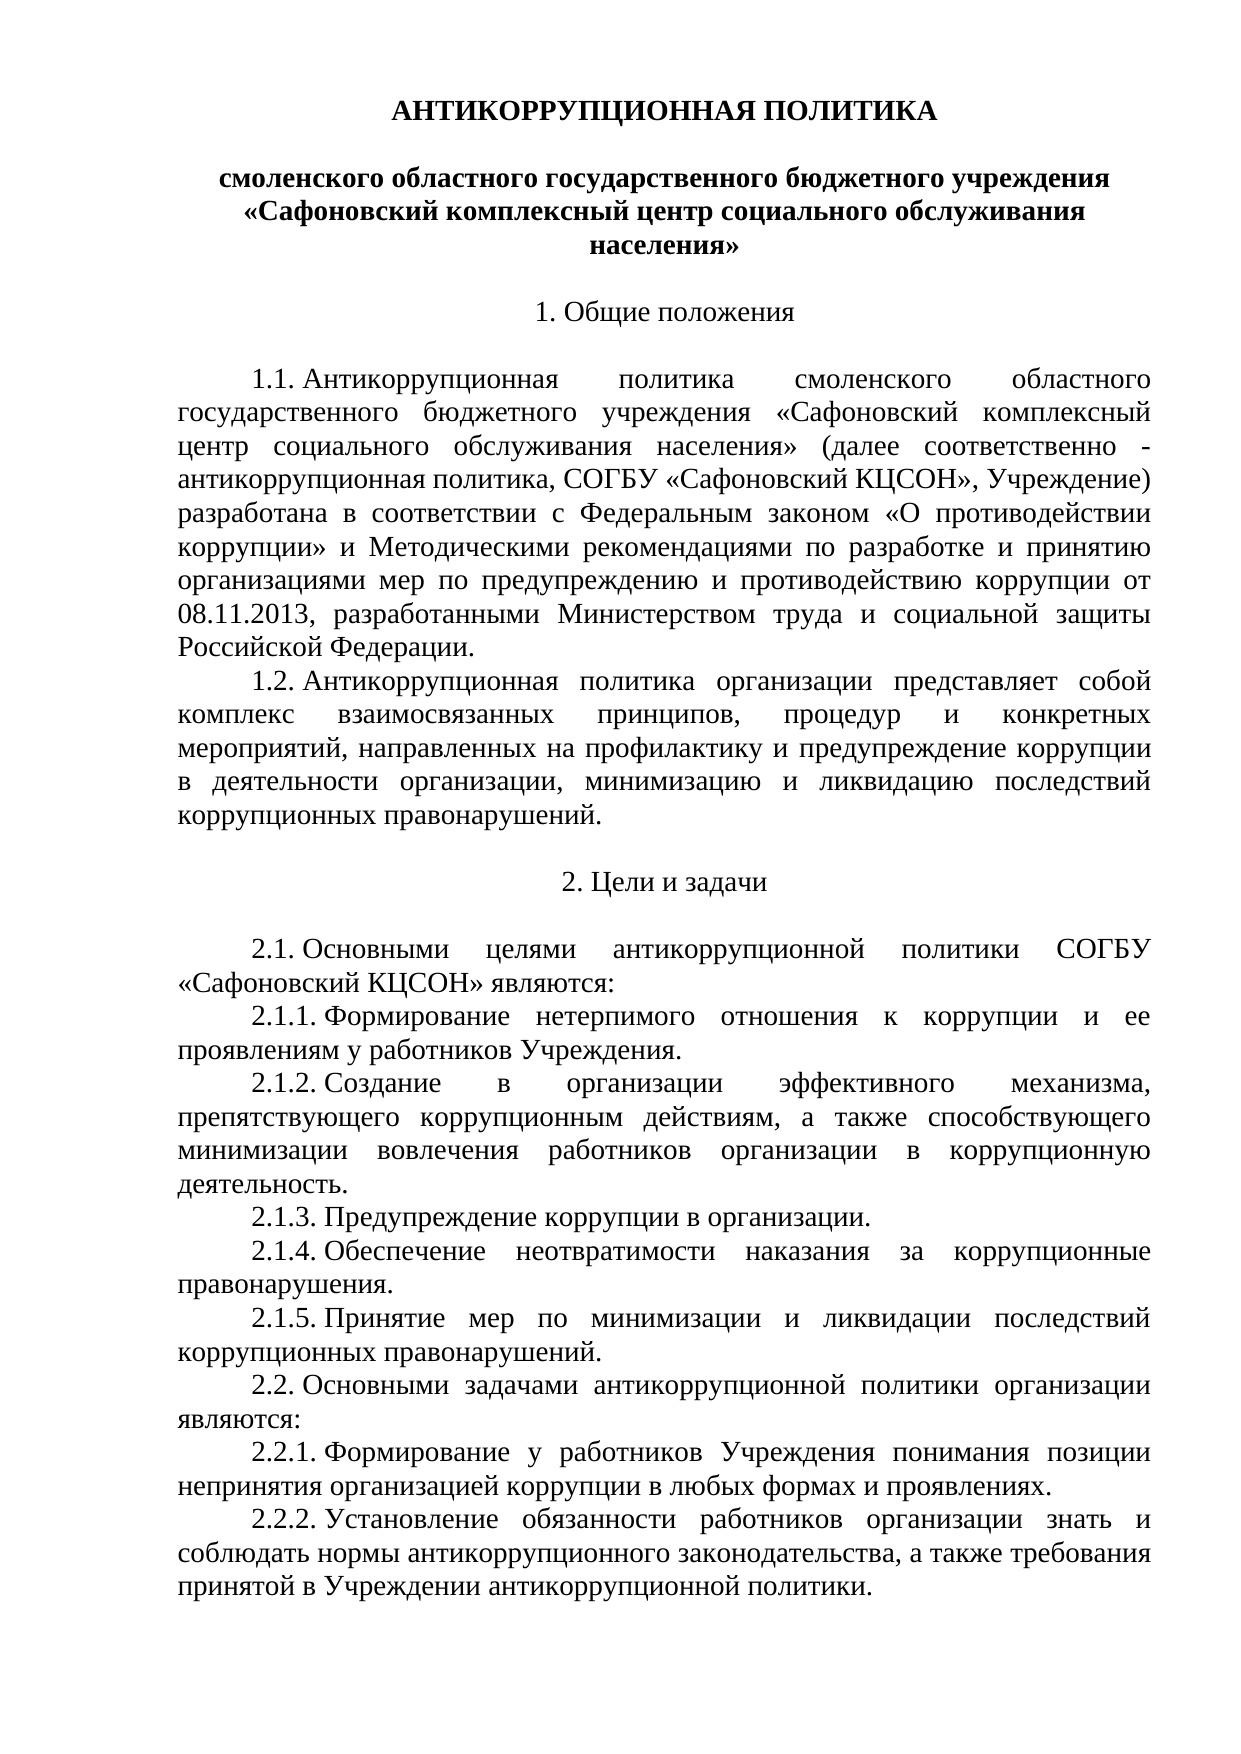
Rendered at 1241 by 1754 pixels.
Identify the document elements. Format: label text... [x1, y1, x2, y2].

list Основными задачами антикоррупционной политики организации являются: [177, 1367, 1152, 1434]
list Общие положения [177, 294, 1152, 327]
list Установление обязанности работников организации знать и соблюдать нормы антикоррупционного законодательства, а также требования принятой в Учреждении антикоррупционной политики. [177, 1501, 1152, 1602]
list Антикоррупционная политика организации представляет собой комплекс взаимосвязанных принципов, процедур и конкретных мероприятий, направленных на профилактику и предупреждение коррупции в деятельности организации, минимизацию и ликвидацию последствий коррупционных правонарушений. [177, 663, 1152, 831]
list Создание в организации эффективного механизма, препятствующего коррупционным действиям, а также способствующего минимизации вовлечения работников организации в коррупционную деятельность. [177, 1065, 1152, 1199]
list Принятие мер по минимизации и ликвидации последствий коррупционных правонарушений. [177, 1300, 1152, 1367]
list Обеспечение неотвратимости наказания за коррупционные правонарушения. [177, 1233, 1152, 1300]
list Антикоррупционная политика смоленского областного государственного бюджетного учреждения «Сафоновский комплексный центр социального обслуживания населения» (далее соответственно - антикоррупционная политика, СОГБУ «Сафоновский КЦСОН», Учреждение) разработана в соответствии с Федеральным законом «О противодействии коррупции» и Методическими рекомендациями по разработке и принятию организациями мер по предупреждению и противодействию коррупции от 08.11.2013, разработанными Министерством труда и социальной защиты Российской Федерации. [177, 361, 1152, 663]
list Формирование нетерпимого отношения к коррупции и ее проявлениям у работников Учреждения. [177, 998, 1152, 1065]
list Основными целями антикоррупционной политики СОГБУ «Сафоновский КЦСОН» являются: [177, 931, 1152, 998]
list Предупреждение коррупции в организации. [177, 1199, 1152, 1233]
text «Сафоновский комплексный центр социального обслуживания населения» [177, 193, 1152, 260]
text смоленского областного государственного бюджетного учреждения [177, 160, 1152, 193]
text АНТИКОРРУПЦИОННАЯ ПОЛИТИКА [177, 93, 1152, 126]
list Формирование у работников Учреждения понимания позиции непринятия организацией коррупции в любых формах и проявлениях. [177, 1434, 1152, 1501]
list Цели и задачи [177, 864, 1152, 898]
